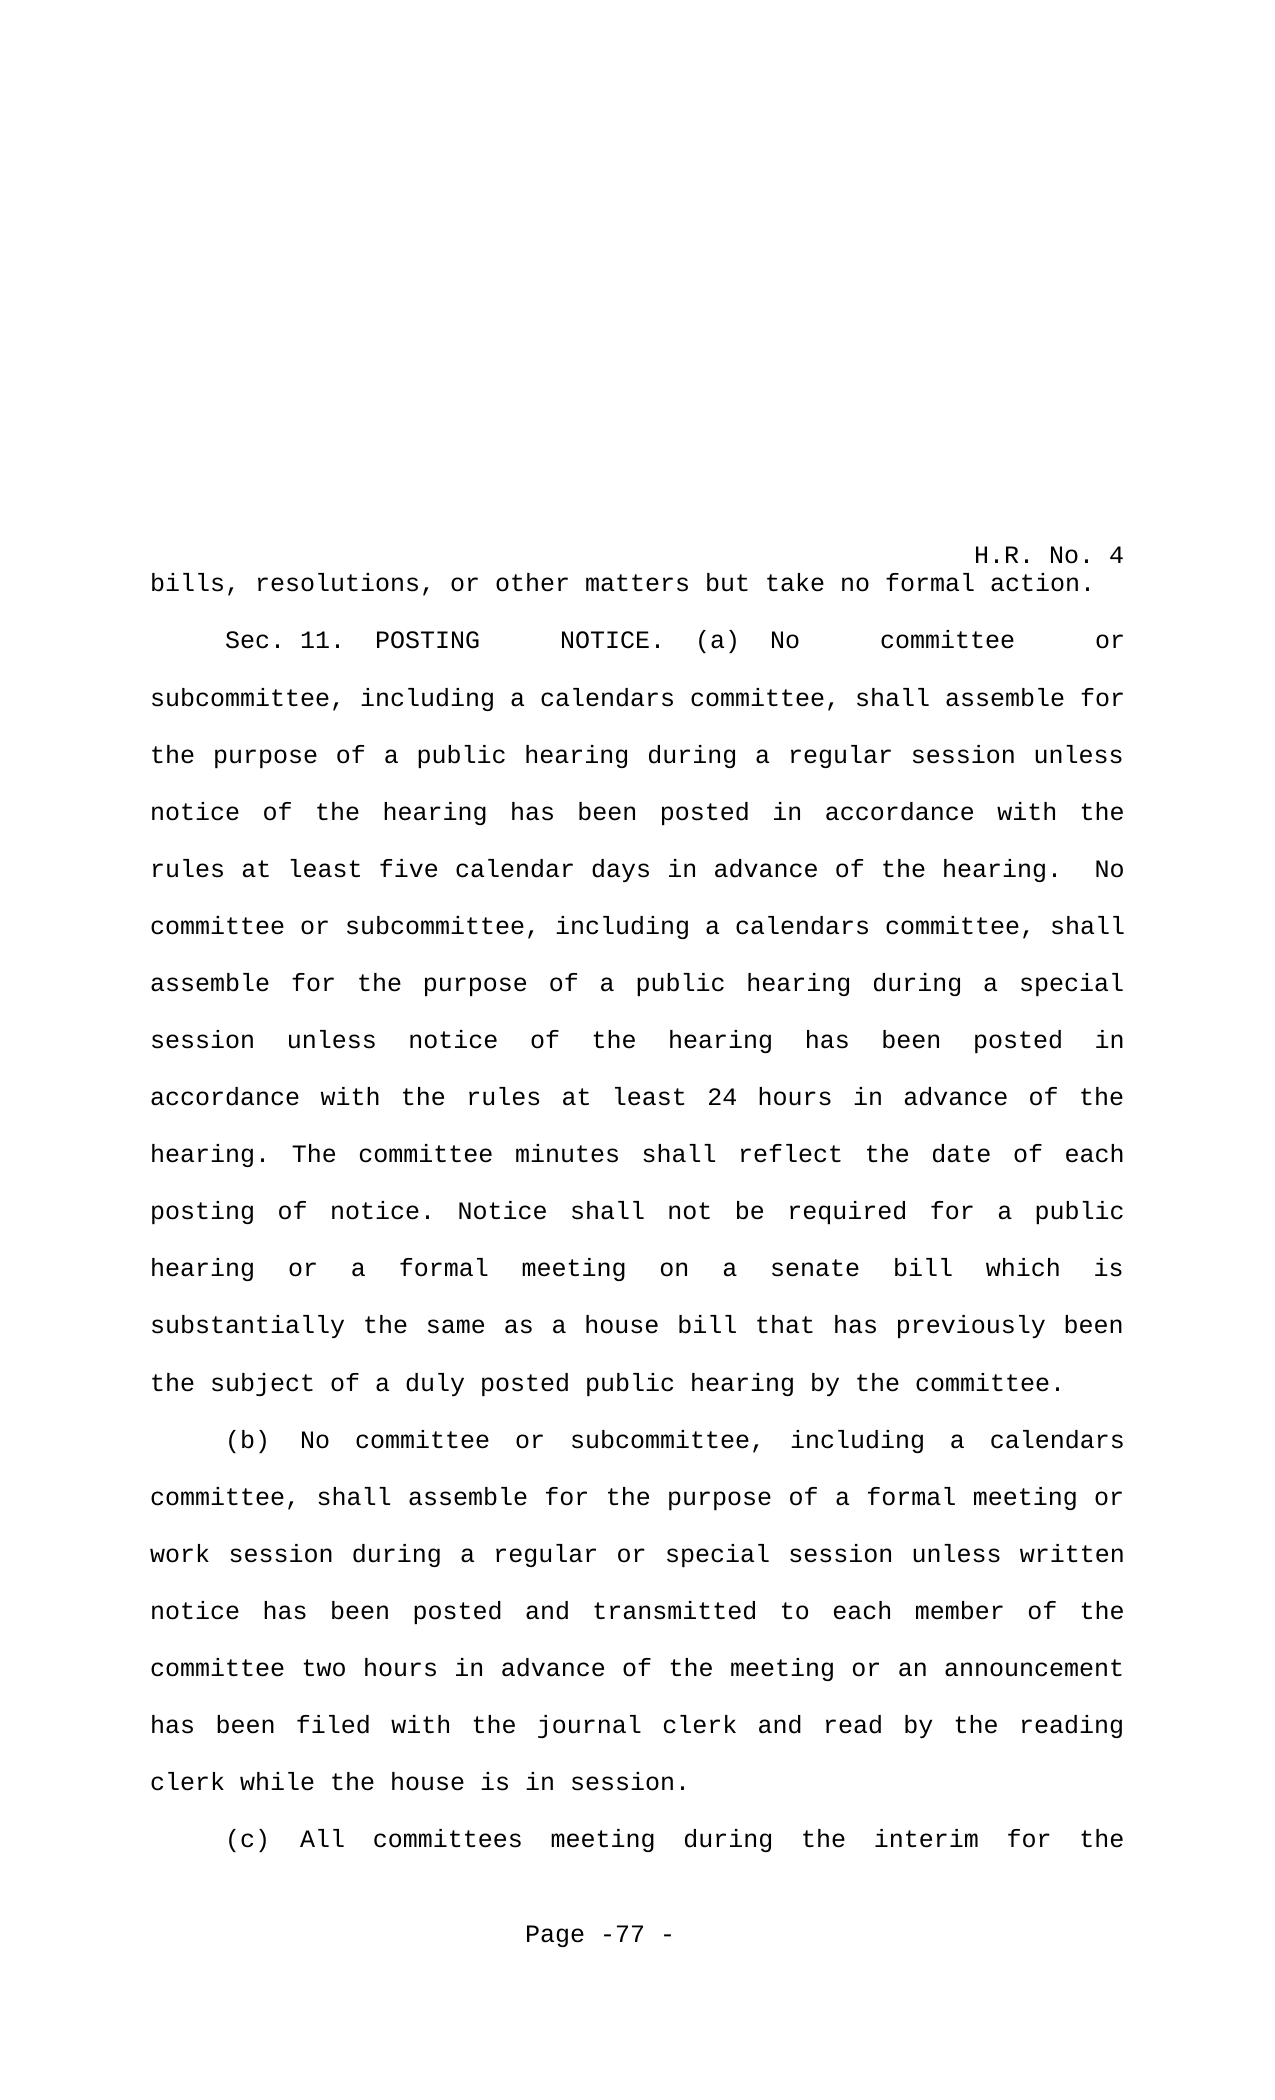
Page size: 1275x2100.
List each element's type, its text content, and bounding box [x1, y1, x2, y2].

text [150, 571, 1125, 599]
text (b) No committee or subcommittee, including a calendars committee, shall assemble for the purpose of a formal meeting or work session during a regular or special session unless written notice has been posted and transmitted to each member of the committee two hours in advance of the meeting or an announcement has been filed with the journal clerk and read by the reading clerk while the house is in session. [150, 1427, 1125, 1798]
text Sec. 11. POSTING NOTICE. (a) No committee or subcommittee, including a calendars committee, shall assemble for the purpose of a public hearing during a regular session unless notice of the hearing has been posted in accordance with the rules at least five calendar days in advance of the hearing. No committee or subcommittee, including a calendars committee, shall assemble for the purpose of a public hearing during a special session unless notice of the hearing has been posted in accordance with the rules at least 24 hours in advance of the hearing. The committee minutes shall reflect the date of each posting of notice. Notice shall not be required for a public hearing or a formal meeting on a senate bill which is substantially the same as a house bill that has previously been the subject of a duly posted public hearing by the committee. [150, 628, 1125, 1398]
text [150, 1827, 1125, 1855]
